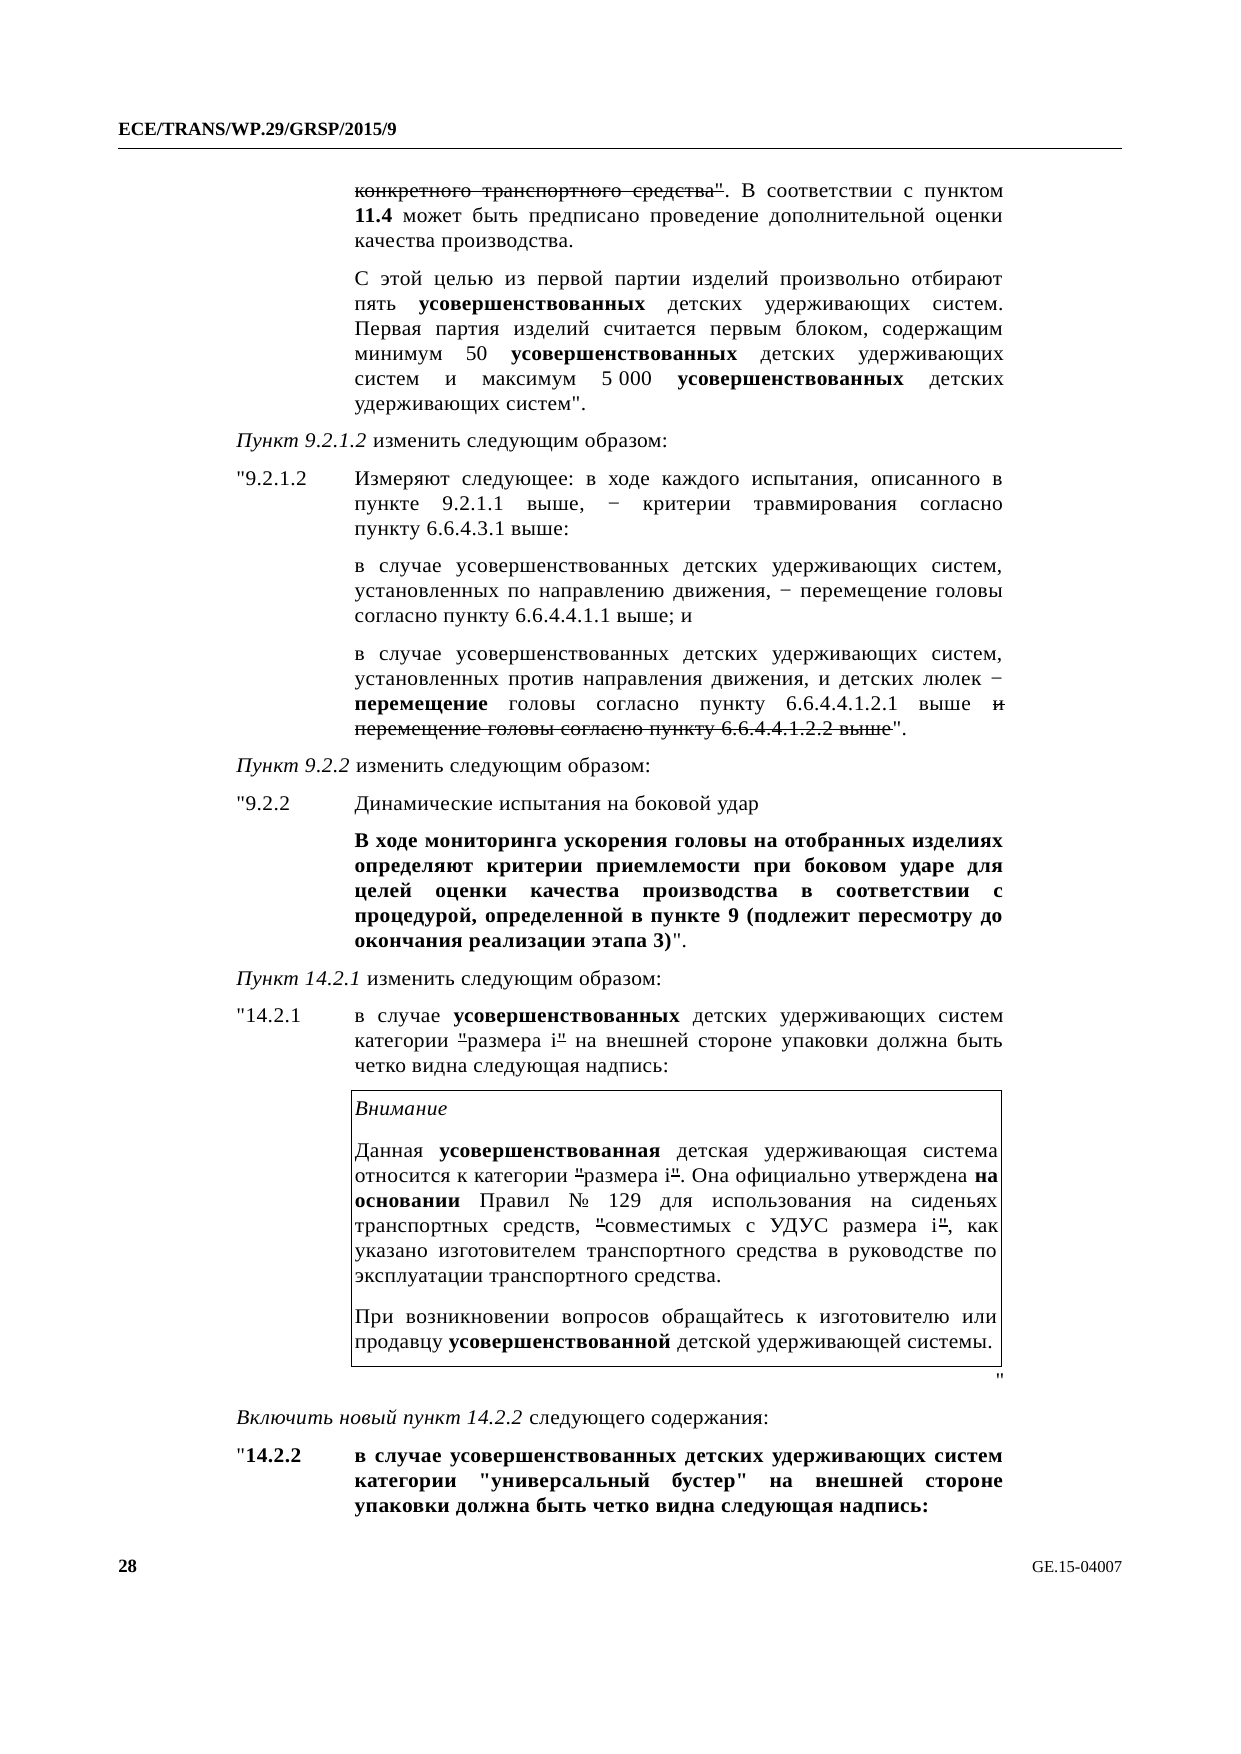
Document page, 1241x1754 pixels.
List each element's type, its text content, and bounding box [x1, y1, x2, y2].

text в случае усовершенствованных детских удерживающих систем, установленных против направления движения, и детских люлек − перемещение головы согласно пункту 6.6.4.4.1.2.1 выше и перемещение головы согласно пункту 6.6.4.4.1.2.2 выше". [236, 640, 1004, 740]
text Включить новый пункт 14.2.2 следующего содержания: [236, 1404, 1004, 1429]
text С этой целью из первой партии изделий произвольно отбирают пять усовершенствованных детских удерживающих систем. Первая партия изделий считается первым блоком, содержащим минимум 50 усовершенствованных детских удерживающих систем и максимум 5 000 усовершенствованных детских удерживающих систем". [236, 265, 1004, 415]
text Пункт 9.2.2 изменить следующим образом: [236, 752, 1004, 777]
text Пункт 14.2.1 изменить следующим образом: [236, 965, 1004, 990]
text в случае усовершенствованных детских удерживающих систем, установленных по направлению движения, − перемещение головы согласно пункту 6.6.4.4.1.1 выше; и [236, 552, 1004, 627]
text " [236, 1367, 1004, 1392]
text "14.2.2 в случае усовершенствованных детских удерживающих систем категории "универсальный бустер" на внешней стороне упаковки должна быть четко видна следующая надпись: [236, 1442, 1004, 1517]
table_cell Данная усовершенствованная детская удерживающая система относится к категории "размера i". Она официально утверждена на основании Правил № 129 для использования на сиденьях транспортных средств, "совместимых с УДУС размера i", как указано изготовителем транспортного средства в руководстве по эксплуатации транспортного средства. [352, 1133, 1001, 1299]
text "9.2.1.2 Измеряют следующее: в ходе каждого испытания, описанного в пункте 9.2.1.1 выше, − критерии травмирования согласно пункту 6.6.4.3.1 выше: [236, 465, 1004, 540]
text В ходе мониторинга ускорения головы на отобранных изделиях определяют критерии приемлемости при боковом ударе для целей оценки качества производства в соответствии с процедурой, определенной в пункте 9 (подлежит пересмотру до окончания реализации этапа 3)". [236, 827, 1004, 952]
text "14.2.1 в случае усовершенствованных детских удерживающих систем категории "размера i" на внешней стороне упаковки должна быть четко видна следующая надпись: [236, 1002, 1004, 1077]
table_cell При возникновении вопросов обращайтесь к изготовителю или продавцу усовершенствованной детской удерживающей системы. [352, 1299, 1001, 1366]
text "9.2.2 Динамические испытания на боковой удар [236, 790, 1004, 815]
text Пункт 9.2.1.2 изменить следующим образом: [236, 427, 1004, 452]
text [236, 177, 1004, 252]
table_header Внимание [352, 1091, 1001, 1132]
